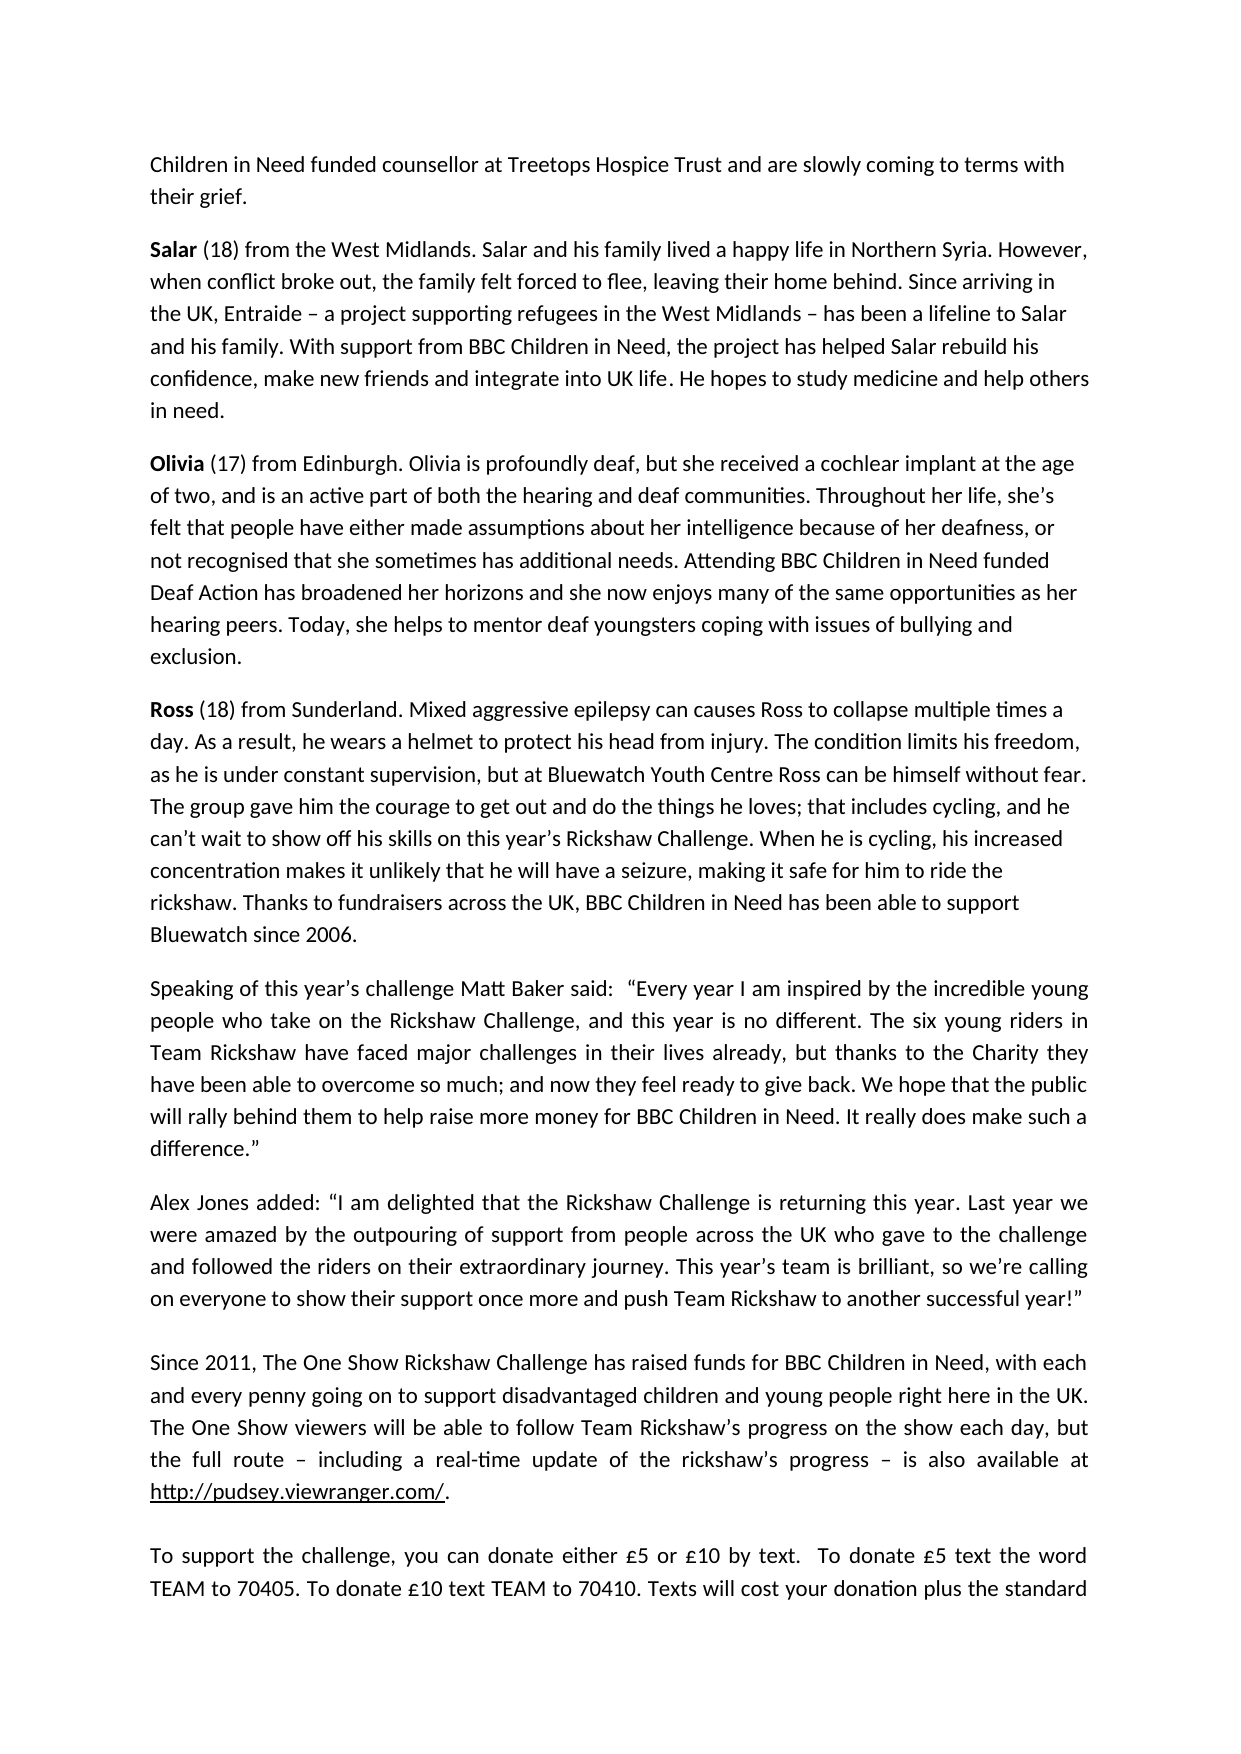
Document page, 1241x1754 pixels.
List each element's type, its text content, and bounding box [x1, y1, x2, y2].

text Olivia (17) from Edinburgh. Olivia is profoundly deaf, but she received a cochlear implant at the age of two, and is an active part of both the hearing and deaf communities. Throughout her life, she’s felt that people have either made assumptions about her intelligence because of her deafness, or not recognised that she sometimes has additional needs. Attending BBC Children in Need funded Deaf Action has broadened her horizons and she now enjoys many of the same opportunities as her hearing peers. Today, she helps to mentor deaf youngsters coping with issues of bullying and exclusion. [150, 449, 1090, 670]
text Speaking of this year’s challenge Matt Baker said: “Every year I am inspired by the incredible young people who take on the Rickshaw Challenge, and this year is no different. The six young riders in Team Rickshaw have faced major challenges in their lives already, but thanks to the Charity they have been able to overcome so much; and now they feel ready to give back. We hope that the public will rally behind them to help raise more money for BBC Children in Need. It really does make such a difference.” [150, 974, 1090, 1163]
text Salar (18) from the West Midlands. Salar and his family lived a happy life in Northern Syria. However, when conflict broke out, the family felt forced to flee, leaving their home behind. Since arriving in the UK, Entraide – a project supporting refugees in the West Midlands – has been a lifeline to Salar and his family. With support from BBC Children in Need, the project has helped Salar rebuild his confidence, make new friends and integrate into UK life. He hopes to study medicine and help others in need. [150, 235, 1090, 424]
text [150, 1542, 1090, 1602]
text Ross (18) from Sunderland. Mixed aggressive epilepsy can causes Ross to collapse multiple times a day. As a result, he wears a helmet to protect his head from injury. The condition limits his freedom, as he is under constant supervision, but at Bluewatch Youth Centre Ross can be himself without fear. The group gave him the courage to get out and do the things he loves; that includes cycling, and he can’t wait to show off his skills on this year’s Rickshaw Challenge. When he is cycling, his increased concentration makes it unlikely that he will have a seizure, making it safe for him to ride the rickshaw. Thanks to fundraisers across the UK, BBC Children in Need has been able to support Bluewatch since 2006. [150, 695, 1090, 949]
text Since 2011, The One Show Rickshaw Challenge has raised funds for BBC Children in Need, with each and every penny going on to support disadvantaged children and young people right here in the UK. The One Show viewers will be able to follow Team Rickshaw’s progress on the show each day, but the full route – including a real-time update of the rickshaw’s progress – is also available at http://pudsey.viewranger.com/. [150, 1348, 1090, 1505]
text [150, 150, 1090, 210]
text Alex Jones added: “I am delighted that the Rickshaw Challenge is returning this year. Last year we were amazed by the outpouring of support from people across the UK who gave to the challenge and followed the riders on their extraordinary journey. This year’s team is brilliant, so we’re calling on everyone to show their support once more and push Team Rickshaw to another successful year!” [150, 1188, 1090, 1312]
